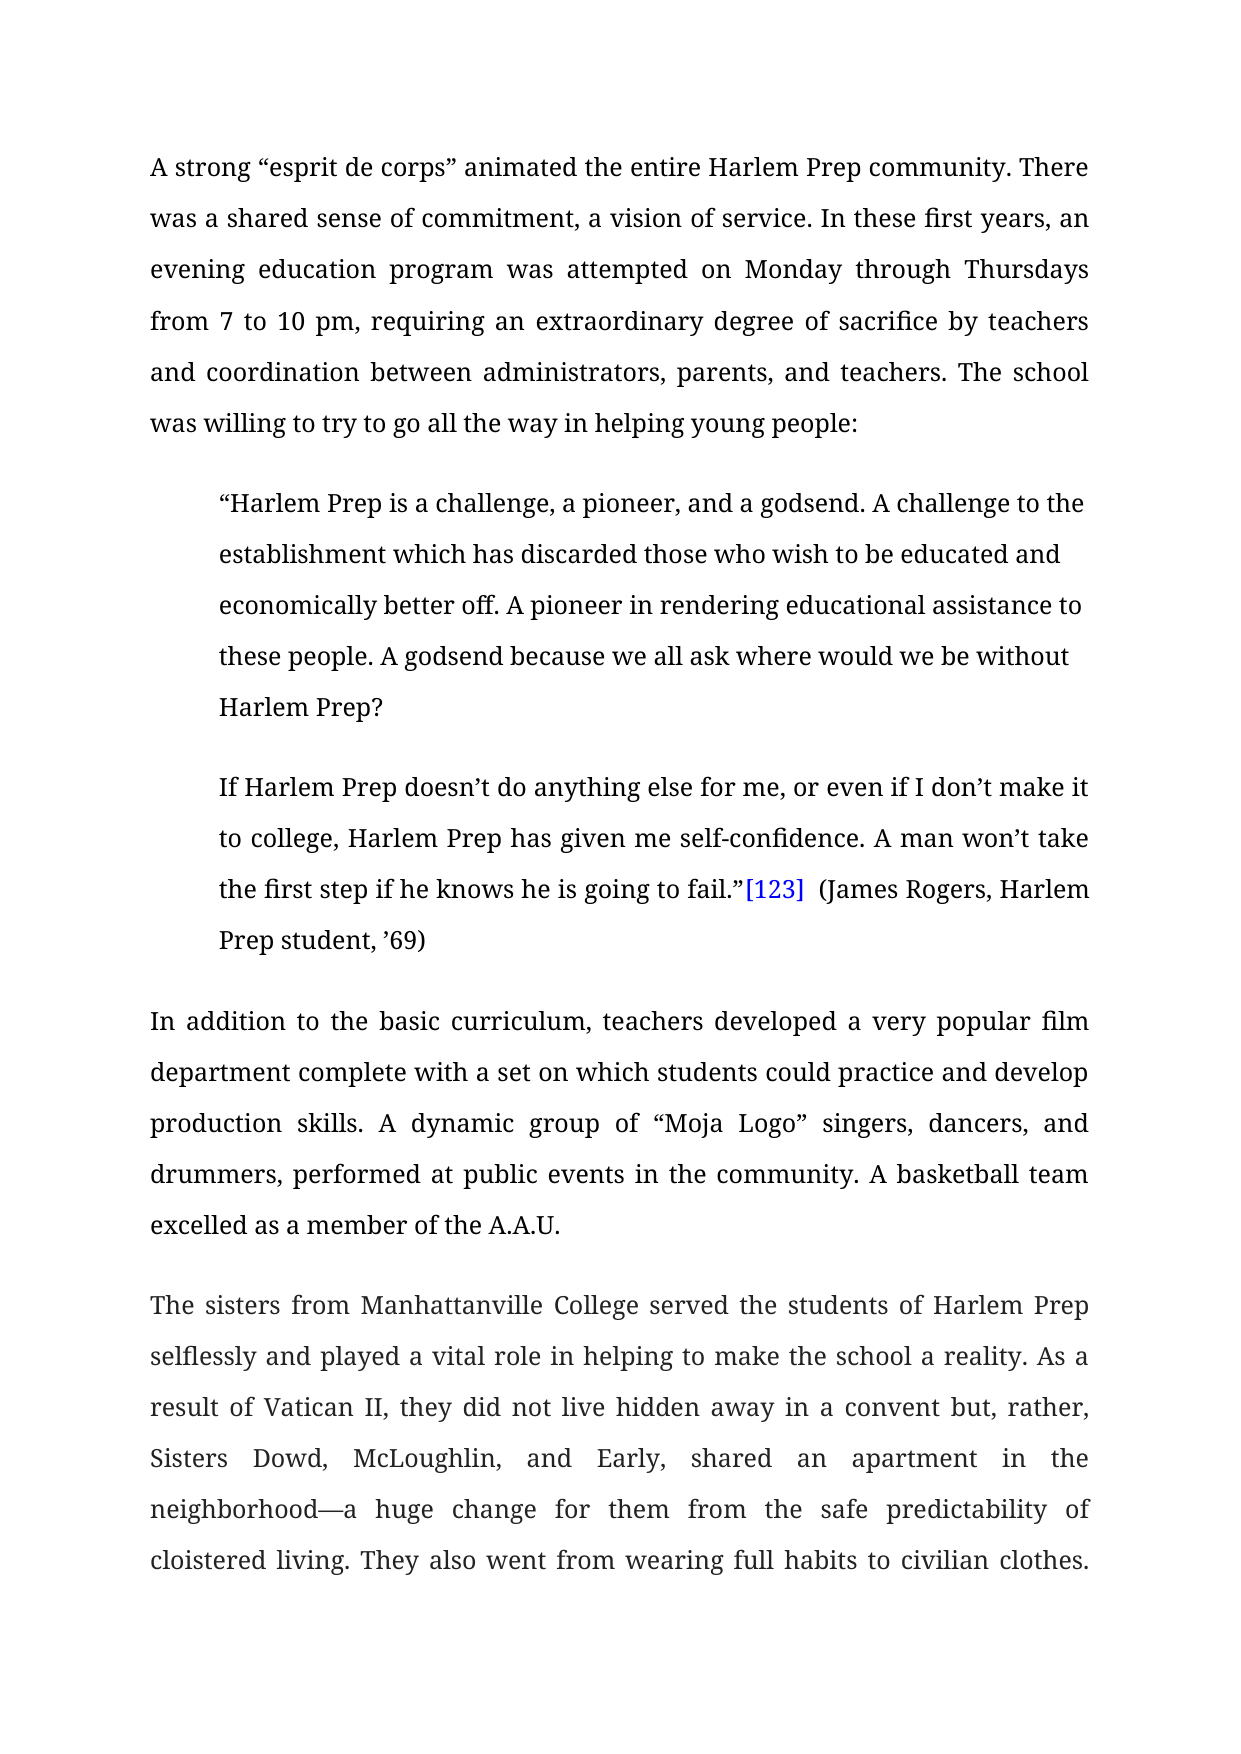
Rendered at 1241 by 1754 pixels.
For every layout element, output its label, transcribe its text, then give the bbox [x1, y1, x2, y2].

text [150, 1287, 1090, 1577]
text In addition to the basic curriculum, teachers developed a very popular film department complete with a set on which students could practice and develop production skills. A dynamic group of “Moja Logo” singers, dancers, and drummers, performed at public events in the community. A basketball team excelled as a member of the A.A.U. [150, 1003, 1090, 1241]
text A strong “esprit de corps” animated the entire Harlem Prep community. There was a shared sense of commitment, a vision of service. In these first years, an evening education program was attempted on Monday through Thursdays from 7 to 10 pm, requiring an extraordinary degree of sacrifice by teachers and coordination between administrators, parents, and teachers. The school was willing to try to go all the way in helping young people: [150, 150, 1090, 439]
text If Harlem Prep doesn’t do anything else for me, or even if I don’t make it to college, Harlem Prep has given me self-confidence. A man won’t take the first step if he knows he is going to fail.”[123] (James Rogers, Harlem Prep student, ’69) [219, 770, 1090, 957]
text “Harlem Prep is a challenge, a pioneer, and a godsend. A challenge to the establishment which has discarded those who wish to be educated and economically better off. A pioneer in rendering educational assistance to these people. A godsend because we all ask where would we be without Harlem Prep? [219, 485, 1090, 724]
